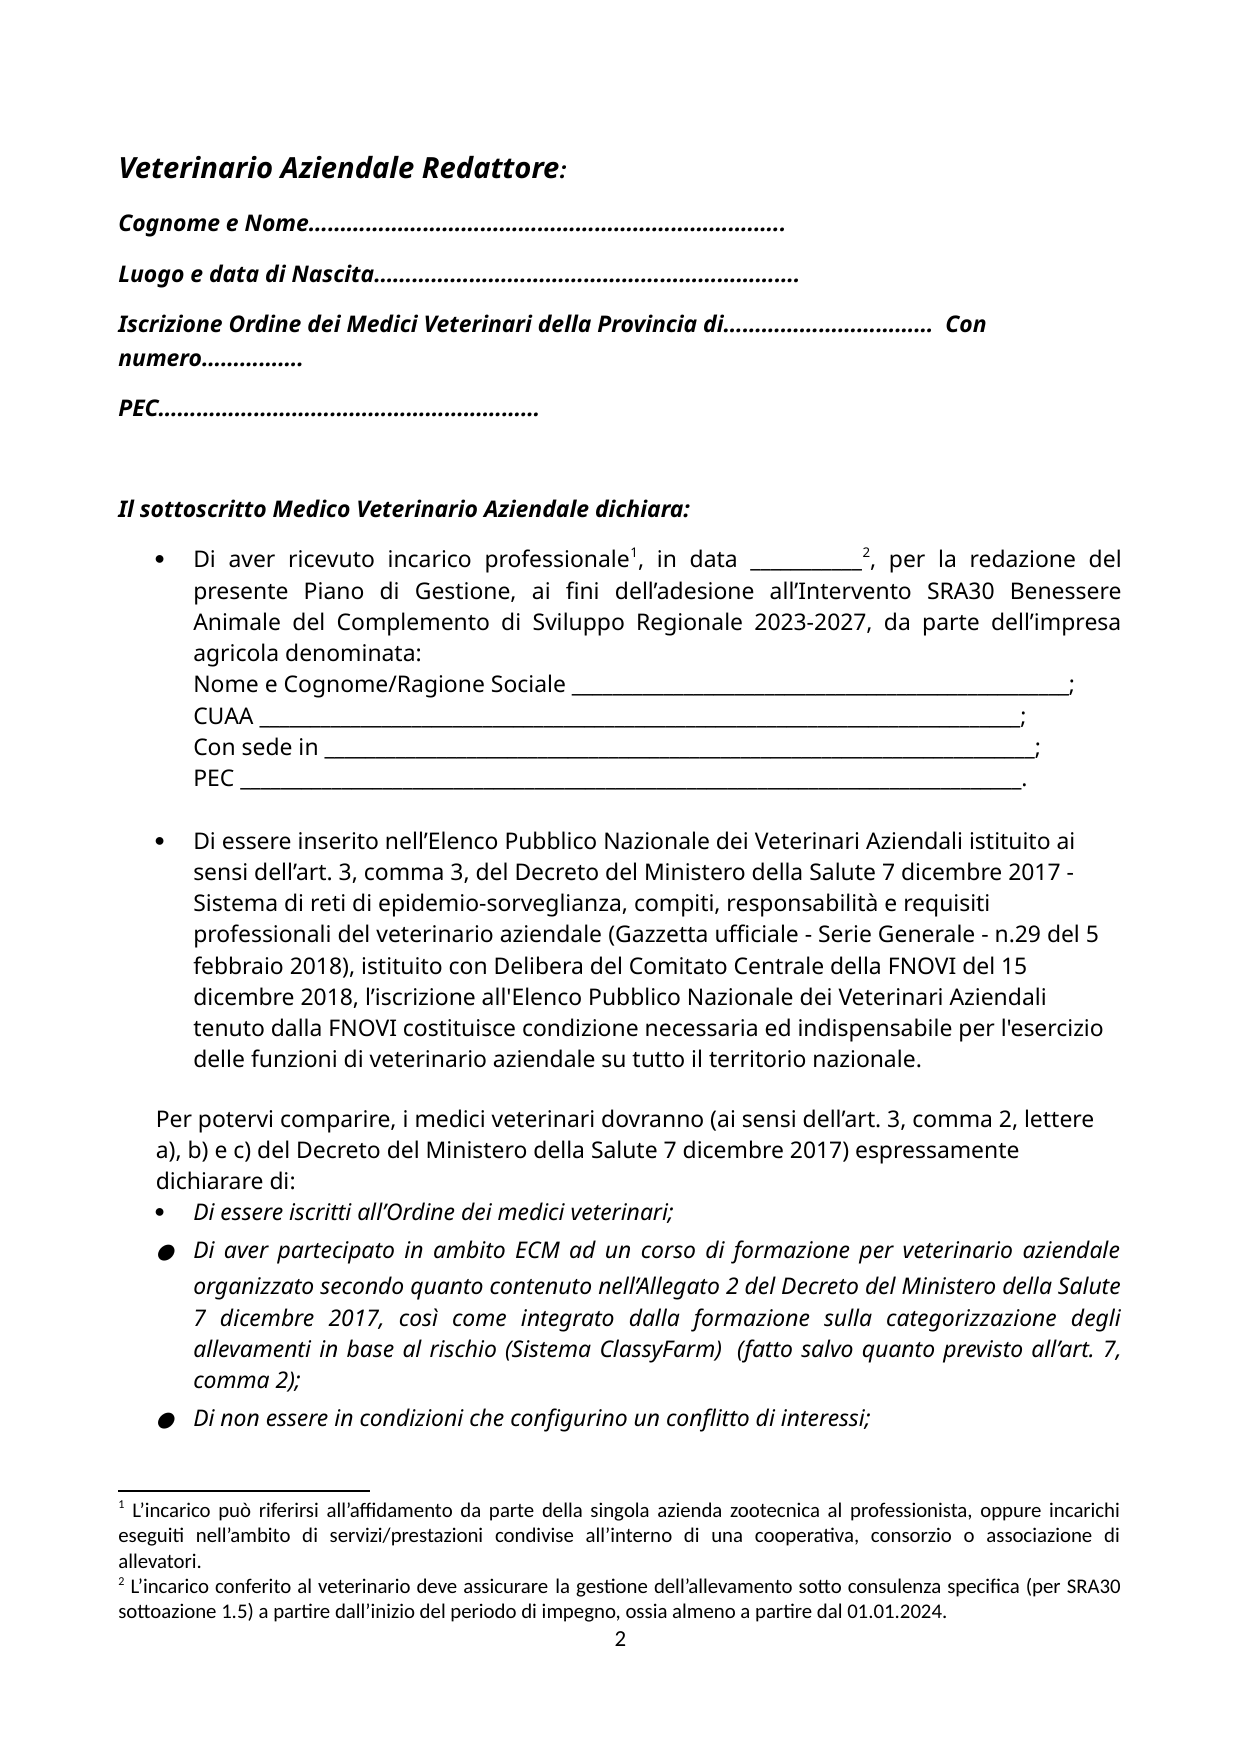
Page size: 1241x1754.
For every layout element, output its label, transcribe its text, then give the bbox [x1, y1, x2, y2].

text Veterinario Aziendale Redattore: [118, 148, 1122, 187]
text PEC _____________________________________________________________________________. [118, 762, 1122, 793]
list Di essere iscritti all’Ordine dei medici veterinari; [156, 1196, 1122, 1228]
text Cognome e Nome…………………………………………………………….….. [118, 207, 1122, 238]
text Iscrizione Ordine dei Medici Veterinari della Provincia di…………………………… Con numero……………. [118, 308, 1122, 373]
text Il sottoscritto Medico Veterinario Aziendale dichiara: [118, 493, 1122, 524]
text PEC…………………………………………………… [118, 392, 1122, 423]
text CUAA ___________________________________________________________________________; [118, 699, 1122, 731]
text Per potervi comparire, i medici veterinari dovranno (ai sensi dell’art. 3, comma 2, lettere a), b) e c) del Decreto del Ministero della Salute 7 dicembre 2017) espressamente dichiarare di: [156, 1103, 1122, 1196]
list Di non essere in condizioni che configurino un conflitto di interessi; [156, 1395, 1122, 1438]
text Con sede in ______________________________________________________________________; [118, 731, 1122, 762]
list Di aver ricevuto incarico professionale, in data ___________, per la redazione del presente Piano di Gestione, ai fini dell’adesione all’Intervento SRA30 Benessere Animale del Complemento di Sviluppo Regionale 2023-2027, da parte dell’impresa agricola denominata: [156, 543, 1122, 668]
list Di aver partecipato in ambito ECM ad un corso di formazione per veterinario aziendale organizzato secondo quanto contenuto nell’Allegato 2 del Decreto del Ministero della Salute 7 dicembre 2017, così come integrato dalla formazione sulla categorizzazione degli allevamenti in base al rischio (Sistema ClassyFarm) (fatto salvo quanto previsto all’art. 7, comma 2); [156, 1228, 1122, 1395]
text Luogo e data di Nascita…………………………………………………………. [118, 257, 1122, 289]
text Nome e Cognome/Ragione Sociale _________________________________________________; [118, 668, 1122, 699]
list Di essere inserito nell’Elenco Pubblico Nazionale dei Veterinari Aziendali istituito ai sensi dell’art. 3, comma 3, del Decreto del Ministero della Salute 7 dicembre 2017 - Sistema di reti di epidemio-sorveglianza, compiti, responsabilità e requisiti professionali del veterinario aziendale (Gazzetta ufficiale - Serie Generale - n.29 del 5 febbraio 2018), istituito con Delibera del Comitato Centrale della FNOVI del 15 dicembre 2018, l’iscrizione all'Elenco Pubblico Nazionale dei Veterinari Aziendali tenuto dalla FNOVI costituisce condizione necessaria ed indispensabile per l'esercizio delle funzioni di veterinario aziendale su tutto il territorio nazionale. [156, 824, 1122, 1103]
